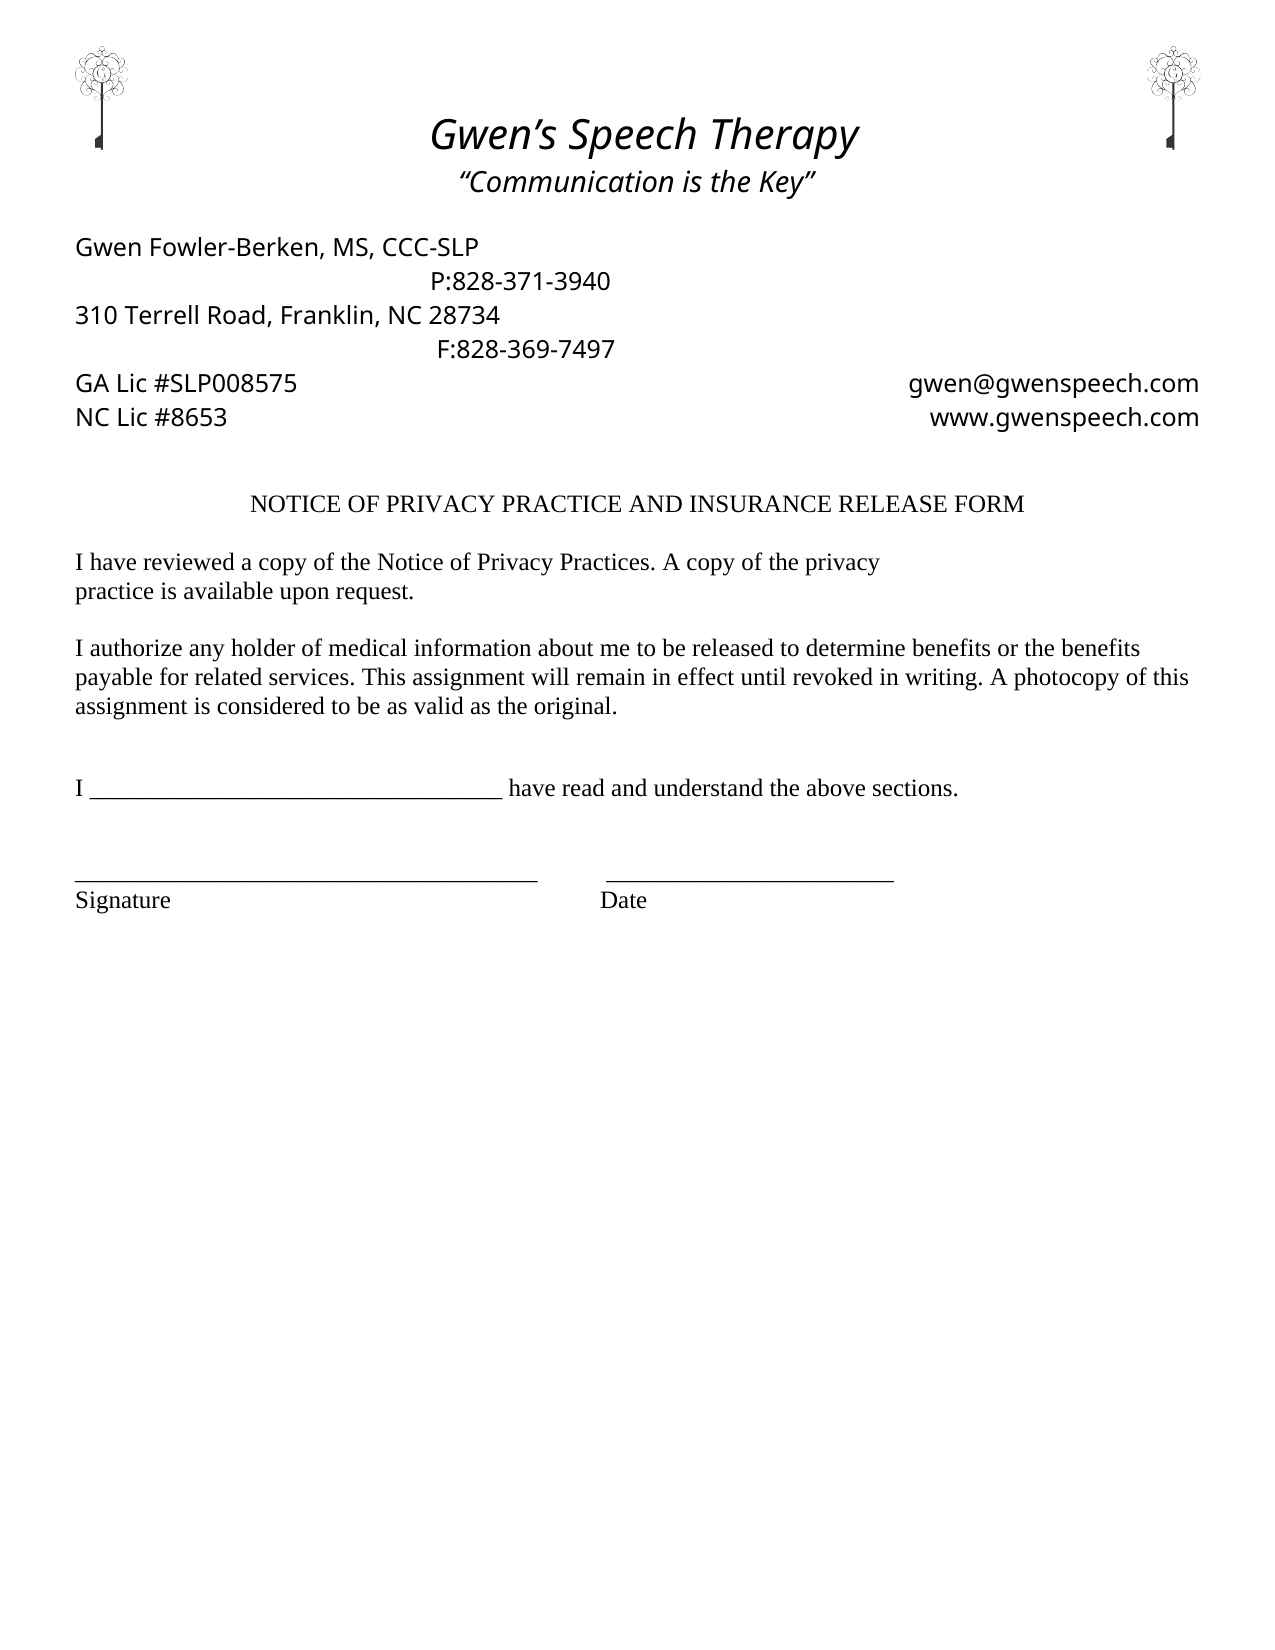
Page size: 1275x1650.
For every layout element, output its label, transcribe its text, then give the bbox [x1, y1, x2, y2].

picture [75, 46, 128, 150]
text practice is available upon request. [75, 576, 1200, 604]
text I have reviewed a copy of the Notice of Privacy Practices. A copy of the privacy [75, 547, 1200, 576]
text NOTICE OF PRIVACY PRACTICE AND INSURANCE RELEASE FORM [75, 489, 1200, 518]
text Signature Date [75, 885, 1200, 913]
picture [1147, 46, 1200, 150]
text I authorize any holder of medical information about me to be released to determine benefits or the benefits payable for related services. This assignment will remain in effect until revoked in writing. A photocopy of this assignment is considered to be as valid as the original. [75, 633, 1200, 719]
text _____________________________________ _______________________ [75, 856, 1200, 885]
text I _________________________________ have read and understand the above sections. [75, 773, 1200, 802]
